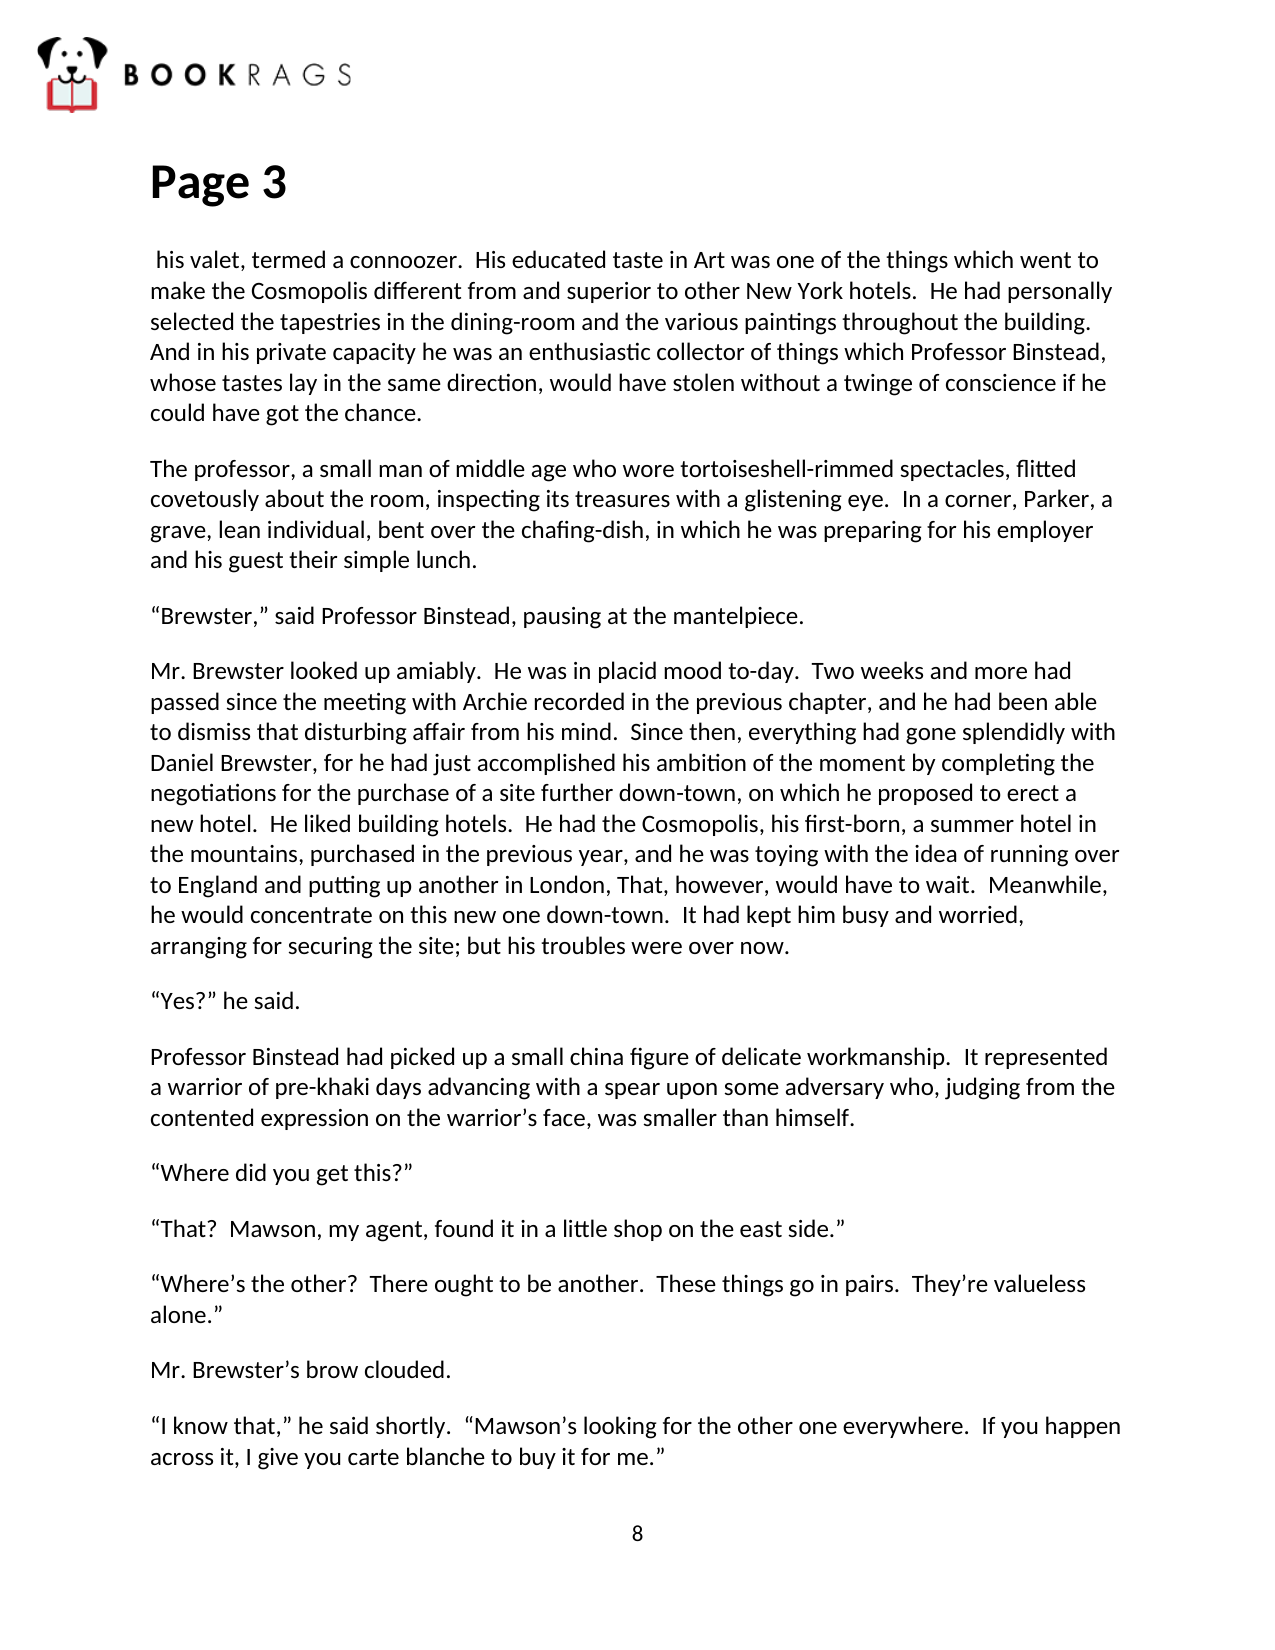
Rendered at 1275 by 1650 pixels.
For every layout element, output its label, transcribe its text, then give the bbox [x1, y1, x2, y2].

picture [37, 37, 351, 113]
text “Brewster,” said Professor Binstead, pausing at the mantelpiece. [150, 600, 1125, 630]
text Page 3 [150, 150, 1125, 211]
text “Yes?” he said. [150, 986, 1125, 1016]
text Professor Binstead had picked up a small china figure of delicate workmanship. It represented a warrior of pre-khaki days advancing with a spear upon some adversary who, judging from the contented expression on the warrior’s face, was smaller than himself. [150, 1041, 1125, 1133]
text Mr. Brewster looked up amiably. He was in placid mood to-day. Two weeks and more had passed since the meeting with Archie recorded in the previous chapter, and he had been able to dismiss that disturbing affair from his mind. Since then, everything had gone splendidly with Daniel Brewster, for he had just accomplished his ambition of the moment by completing the negotiations for the purchase of a site further down-town, on which he proposed to erect a new hotel. He liked building hotels. He had the Cosmopolis, his first-born, a summer hotel in the mountains, purchased in the previous year, and he was toying with the idea of running over to England and putting up another in London, That, however, would have to wait. Meanwhile, he would concentrate on this new one down-town. It had kept him busy and worried, arranging for securing the site; but his troubles were over now. [150, 655, 1125, 961]
text “I know that,” he said shortly. “Mawson’s looking for the other one everywhere. If you happen across it, I give you carte blanche to buy it for me.” [150, 1410, 1125, 1471]
text “That? Mawson, my agent, found it in a little shop on the east side.” [150, 1213, 1125, 1244]
text “Where did you get this?” [150, 1158, 1125, 1188]
text Mr. Brewster’s brow clouded. [150, 1355, 1125, 1385]
text his valet, termed a connoozer. His educated taste in Art was one of the things which went to make the Cosmopolis different from and superior to other New York hotels. He had personally selected the tapestries in the dining-room and the various paintings throughout the building. And in his private capacity he was an enthusiastic collector of things which Professor Binstead, whose tastes lay in the same direction, would have stolen without a twinge of conscience if he could have got the chance. [150, 244, 1125, 428]
text “Where’s the other? There ought to be another. These things go in pairs. They’re valueless alone.” [150, 1269, 1125, 1330]
text The professor, a small man of middle age who wore tortoiseshell-rimmed spectacles, flitted covetously about the room, inspecting its treasures with a glistening eye. In a corner, Parker, a grave, lean individual, bent over the chafing-dish, in which he was preparing for his employer and his guest their simple lunch. [150, 453, 1125, 575]
